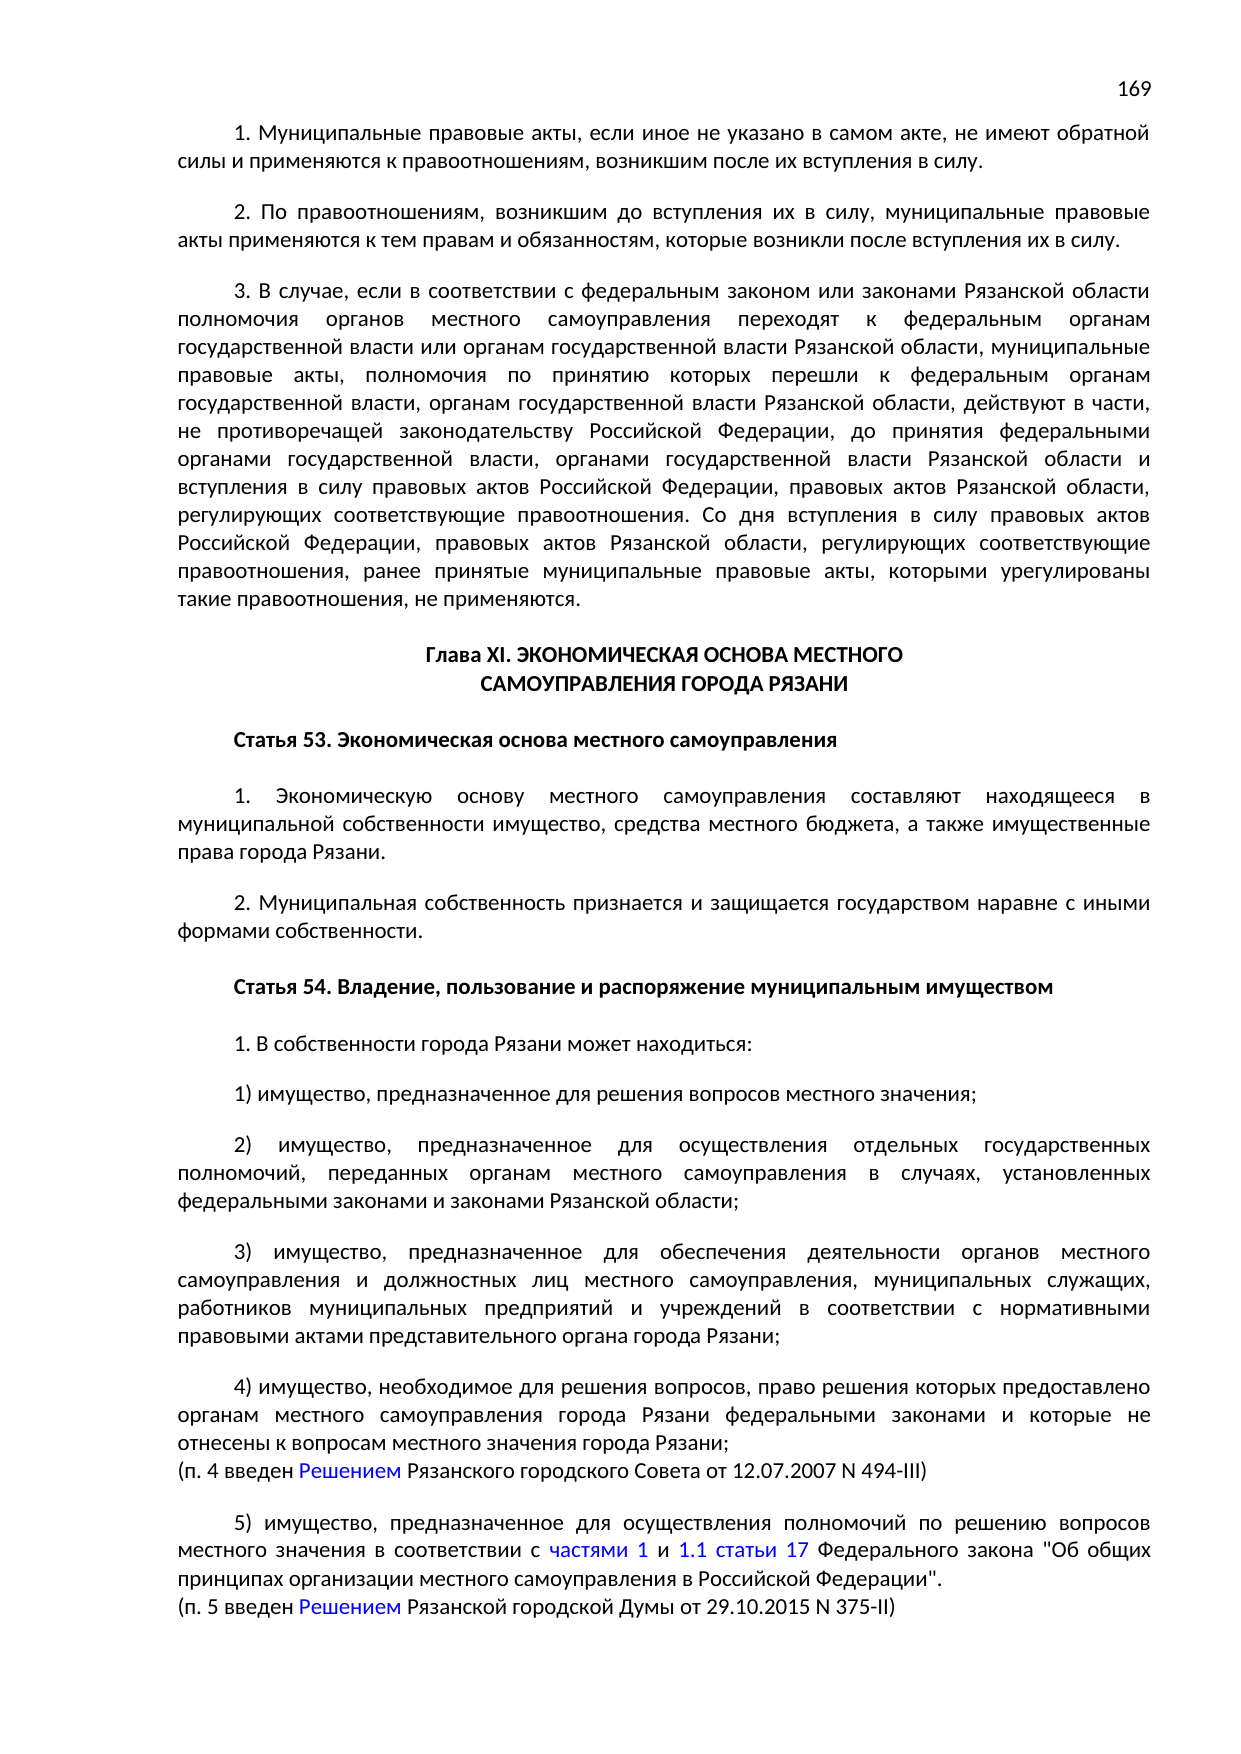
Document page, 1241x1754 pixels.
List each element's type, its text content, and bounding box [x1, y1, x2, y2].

text Глава XI. ЭКОНОМИЧЕСКАЯ ОСНОВА МЕСТНОГО [177, 641, 1152, 668]
text (п. 5 введен Решением Рязанской городской Думы от 29.10.2015 N 375-II) [177, 1592, 1152, 1620]
text 1) имущество, предназначенное для решения вопросов местного значения; [177, 1079, 1152, 1108]
text (п. 4 введен Решением Рязанского городского Совета от 12.07.2007 N 494-III) [177, 1457, 1152, 1485]
text 3. В случае, если в соответствии с федеральным законом или законами Рязанской области полномочия органов местного самоуправления переходят к федеральным органам государственной власти или органам государственной власти Рязанской области, муниципальные правовые акты, полномочия по принятию которых перешли к федеральным органам государственной власти, органам государственной власти Рязанской области, действуют в части, не противоречащей законодательству Российской Федерации, до принятия федеральными органами государственной власти, органами государственной власти Рязанской области и вступления в силу правовых актов Российской Федерации, правовых актов Рязанской области, регулирующих соответствующие правоотношения. Со дня вступления в силу правовых актов Российской Федерации, правовых актов Рязанской области, регулирующих соответствующие правоотношения, ранее принятые муниципальные правовые акты, которыми урегулированы такие правоотношения, не применяются. [177, 276, 1152, 612]
text 2. По правоотношениям, возникшим до вступления их в силу, муниципальные правовые акты применяются к тем правам и обязанностям, которые возникли после вступления их в силу. [177, 197, 1152, 253]
text 2. Муниципальная собственность признается и защищается государством наравне с иными формами собственности. [177, 888, 1152, 944]
text 2) имущество, предназначенное для осуществления отдельных государственных полномочий, переданных органам местного самоуправления в случаях, установленных федеральными законами и законами Рязанской области; [177, 1131, 1152, 1214]
text 1. В собственности города Рязани может находиться: [177, 1029, 1152, 1057]
text 5) имущество, предназначенное для осуществления полномочий по решению вопросов местного значения в соответствии с частями 1 и 1.1 статьи 17 Федерального закона "Об общих принципах организации местного самоуправления в Российской Федерации". [177, 1508, 1152, 1592]
text 1. Экономическую основу местного самоуправления составляют находящееся в муниципальной собственности имущество, средства местного бюджета, а также имущественные права города Рязани. [177, 781, 1152, 865]
text 1. Муниципальные правовые акты, если иное не указано в самом акте, не имеют обратной силы и применяются к правоотношениям, возникшим после их вступления в силу. [177, 118, 1152, 174]
text Статья 54. Владение, пользование и распоряжение муниципальным имуществом [177, 972, 1152, 1000]
text 3) имущество, предназначенное для обеспечения деятельности органов местного самоуправления и должностных лиц местного самоуправления, муниципальных служащих, работников муниципальных предприятий и учреждений в соответствии с нормативными правовыми актами представительного органа города Рязани; [177, 1237, 1152, 1349]
text 4) имущество, необходимое для решения вопросов, право решения которых предоставлено органам местного самоуправления города Рязани федеральными законами и которые не отнесены к вопросам местного значения города Рязани; [177, 1372, 1152, 1457]
text Статья 53. Экономическая основа местного самоуправления [177, 725, 1152, 753]
text САМОУПРАВЛЕНИЯ ГОРОДА РЯЗАНИ [177, 669, 1152, 697]
